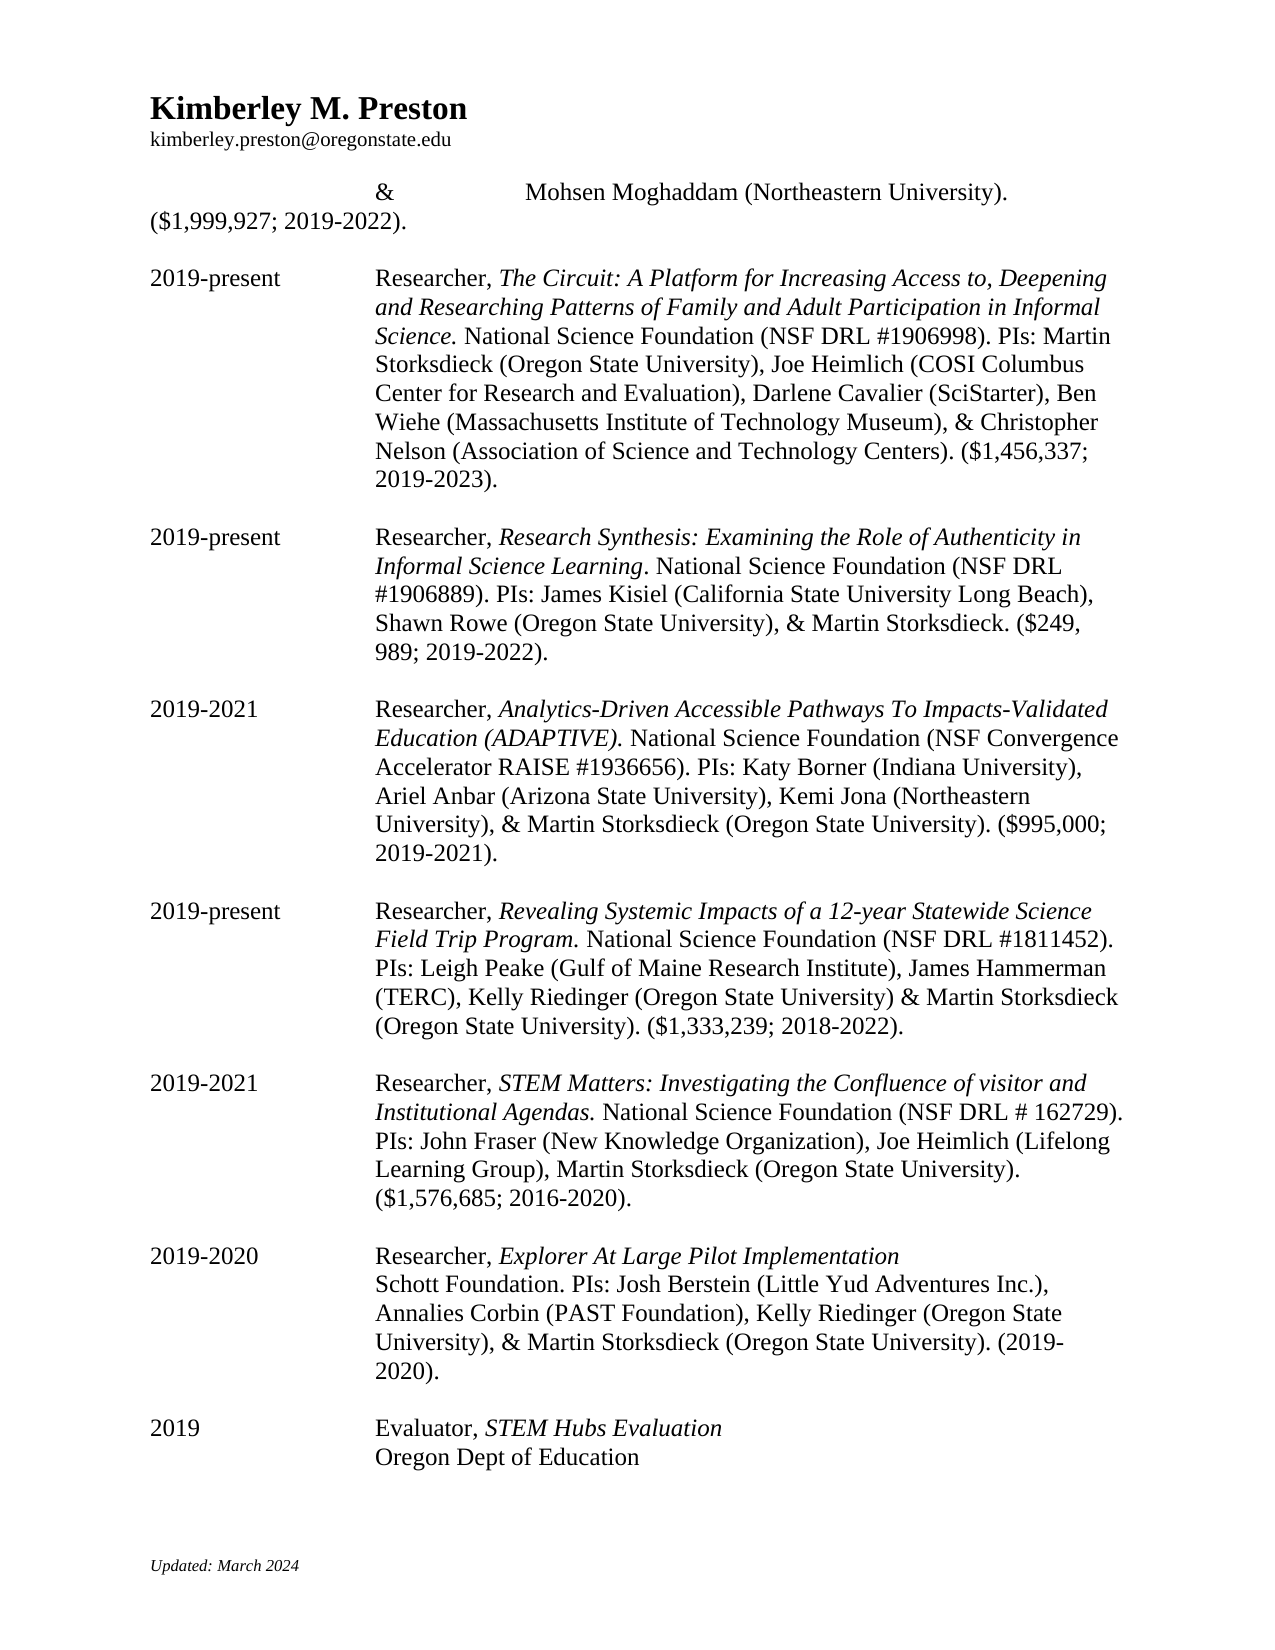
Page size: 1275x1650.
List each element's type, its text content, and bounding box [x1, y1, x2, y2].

text Oregon Dept of Education [150, 1442, 1125, 1471]
text Education (ADAPTIVE). National Science Foundation (NSF Convergence Accelerator RAISE #1936656). PIs: Katy Borner (Indiana University), Ariel Anbar (Arizona State University), Kemi Jona (Northeastern University), & Martin Storksdieck (Oregon State University). ($995,000; 2019-2021). [375, 723, 1125, 867]
text 2019-2021 Researcher, STEM Matters: Investigating the Confluence of visitor and [150, 1068, 1125, 1097]
text Schott Foundation. PIs: Josh Berstein (Little Yud Adventures Inc.), Annalies Corbin (PAST Foundation), Kelly Riedinger (Oregon State University), & Martin Storksdieck (Oregon State University). (2019-2020). [375, 1269, 1125, 1384]
text 2019-2020 Researcher, Explorer At Large Pilot Implementation [150, 1241, 1125, 1269]
text 2019-present Researcher, Research Synthesis: Examining the Role of Authenticity in [150, 522, 1125, 551]
text 2019 Evaluator, STEM Hubs Evaluation [150, 1413, 1125, 1442]
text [150, 177, 1125, 234]
text 2019-present Researcher, The Circuit: A Platform for Increasing Access to, Deepening [150, 263, 1125, 292]
text 2019-2021 Researcher, Analytics-Driven Accessible Pathways To Impacts-Validated [150, 694, 1125, 723]
text Field Trip Program. National Science Foundation (NSF DRL #1811452). PIs: Leigh Peake (Gulf of Maine Research Institute), James Hammerman (TERC), Kelly Riedinger (Oregon State University) & Martin Storksdieck (Oregon State University). ($1,333,239; 2018-2022). [375, 924, 1125, 1039]
text Informal Science Learning. National Science Foundation (NSF DRL #1906889). PIs: James Kisiel (California State University Long Beach), Shawn Rowe (Oregon State University), & Martin Storksdieck. ($249, 989; 2019-2022). [375, 551, 1125, 666]
text Institutional Agendas. National Science Foundation (NSF DRL # 162729). PIs: John Fraser (New Knowledge Organization), Joe Heimlich (Lifelong Learning Group), Martin Storksdieck (Oregon State University). ($1,576,685; 2016-2020). [375, 1097, 1125, 1212]
text 2019-present Researcher, Revealing Systemic Impacts of a 12-year Statewide Science [150, 896, 1125, 924]
text and Researching Patterns of Family and Adult Participation in Informal Science. National Science Foundation (NSF DRL #1906998). PIs: Martin Storksdieck (Oregon State University), Joe Heimlich (COSI Columbus Center for Research and Evaluation), Darlene Cavalier (SciStarter), Ben Wiehe (Massachusetts Institute of Technology Museum), & Christopher Nelson (Association of Science and Technology Centers). ($1,456,337; 2019-2023). [375, 292, 1125, 493]
